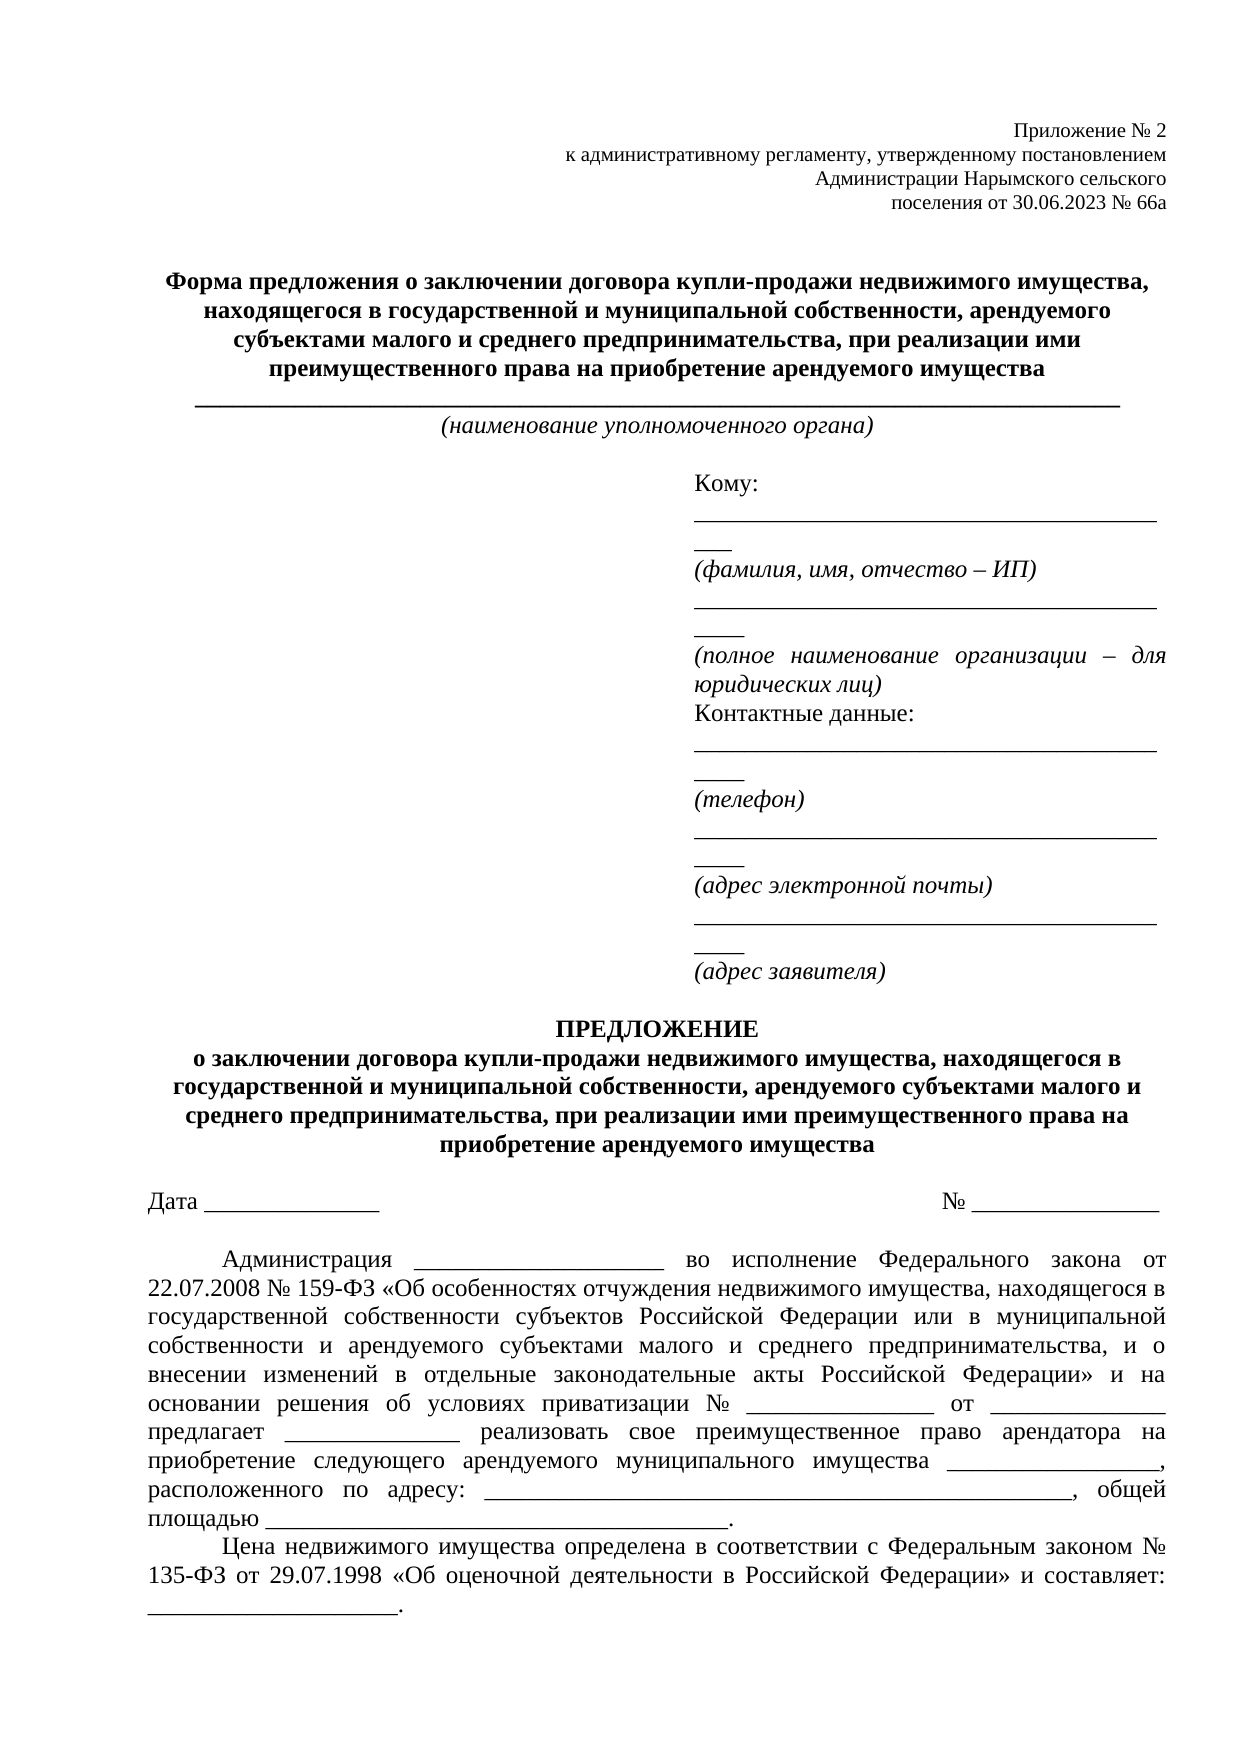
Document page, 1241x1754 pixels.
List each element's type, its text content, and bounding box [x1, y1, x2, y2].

text (полное наименование организации – для юридических лиц) [694, 640, 1167, 698]
text (адрес заявителя) [694, 956, 1167, 985]
text (фамилия, имя, отчество – ИП) [694, 554, 1167, 583]
text _________________________________________ [694, 583, 1167, 640]
text (адрес электронной почты) [694, 870, 1167, 899]
text __________________________________________________________________________ [148, 381, 1167, 410]
text _________________________________________ [694, 726, 1167, 784]
text (телефон) [694, 784, 1167, 813]
text Дата ______________ № _______________ [148, 1186, 1167, 1215]
text _________________________________________ [694, 899, 1167, 956]
text ПРЕДЛОЖЕНИЕ [148, 1014, 1167, 1043]
text (наименование уполномоченного органа) [148, 410, 1167, 439]
text поселения от 30.06.2023 № 66а [148, 190, 1167, 214]
text Администрации Нарымского сельского [148, 166, 1167, 190]
text Администрация ____________________ во исполнение Федерального закона от 22.07.2008 № 159-ФЗ «Об особенностях отчуждения недвижимого имущества, находящегося в государственной собственности субъектов Российской Федерации или в муниципальной собственности и арендуемого субъектами малого и среднего предпринимательства, и о внесении изменений в отдельные законодательные акты Российской Федерации» и на основании решения об условиях приватизации № _______________ от ______________ предлагает ______________ реализовать свое преимущественное право арендатора на приобретение следующего арендуемого муниципального имущества _________________, расположенного по адресу: _______________________________________________, общей площадью _____________________________________. [148, 1244, 1167, 1531]
text о заключении договора купли-продажи недвижимого имущества, находящегося в государственной и муниципальной собственности, арендуемого субъектами малого и среднего предпринимательства, при реализации ими преимущественного права на приобретение арендуемого имущества [148, 1043, 1167, 1158]
text Контактные данные: [694, 698, 1167, 726]
text _________________________________________ [694, 813, 1167, 870]
text Форма предложения о заключении договора купли-продажи недвижимого имущества, находящегося в государственной и муниципальной собственности, арендуемого субъектами малого и среднего предпринимательства, при реализации ими преимущественного права на приобретение арендуемого имущества [148, 266, 1167, 381]
text Кому: ________________________________________ [694, 468, 1167, 554]
text Цена недвижимого имущества определена в соответствии с Федеральным законом № 135-ФЗ от 29.07.1998 «Об оценочной деятельности в Российской Федерации» и составляет: ____________________. [148, 1531, 1167, 1618]
text к административному регламенту, утвержденному постановлением [148, 142, 1167, 166]
text Приложение № 2 [148, 118, 1167, 142]
